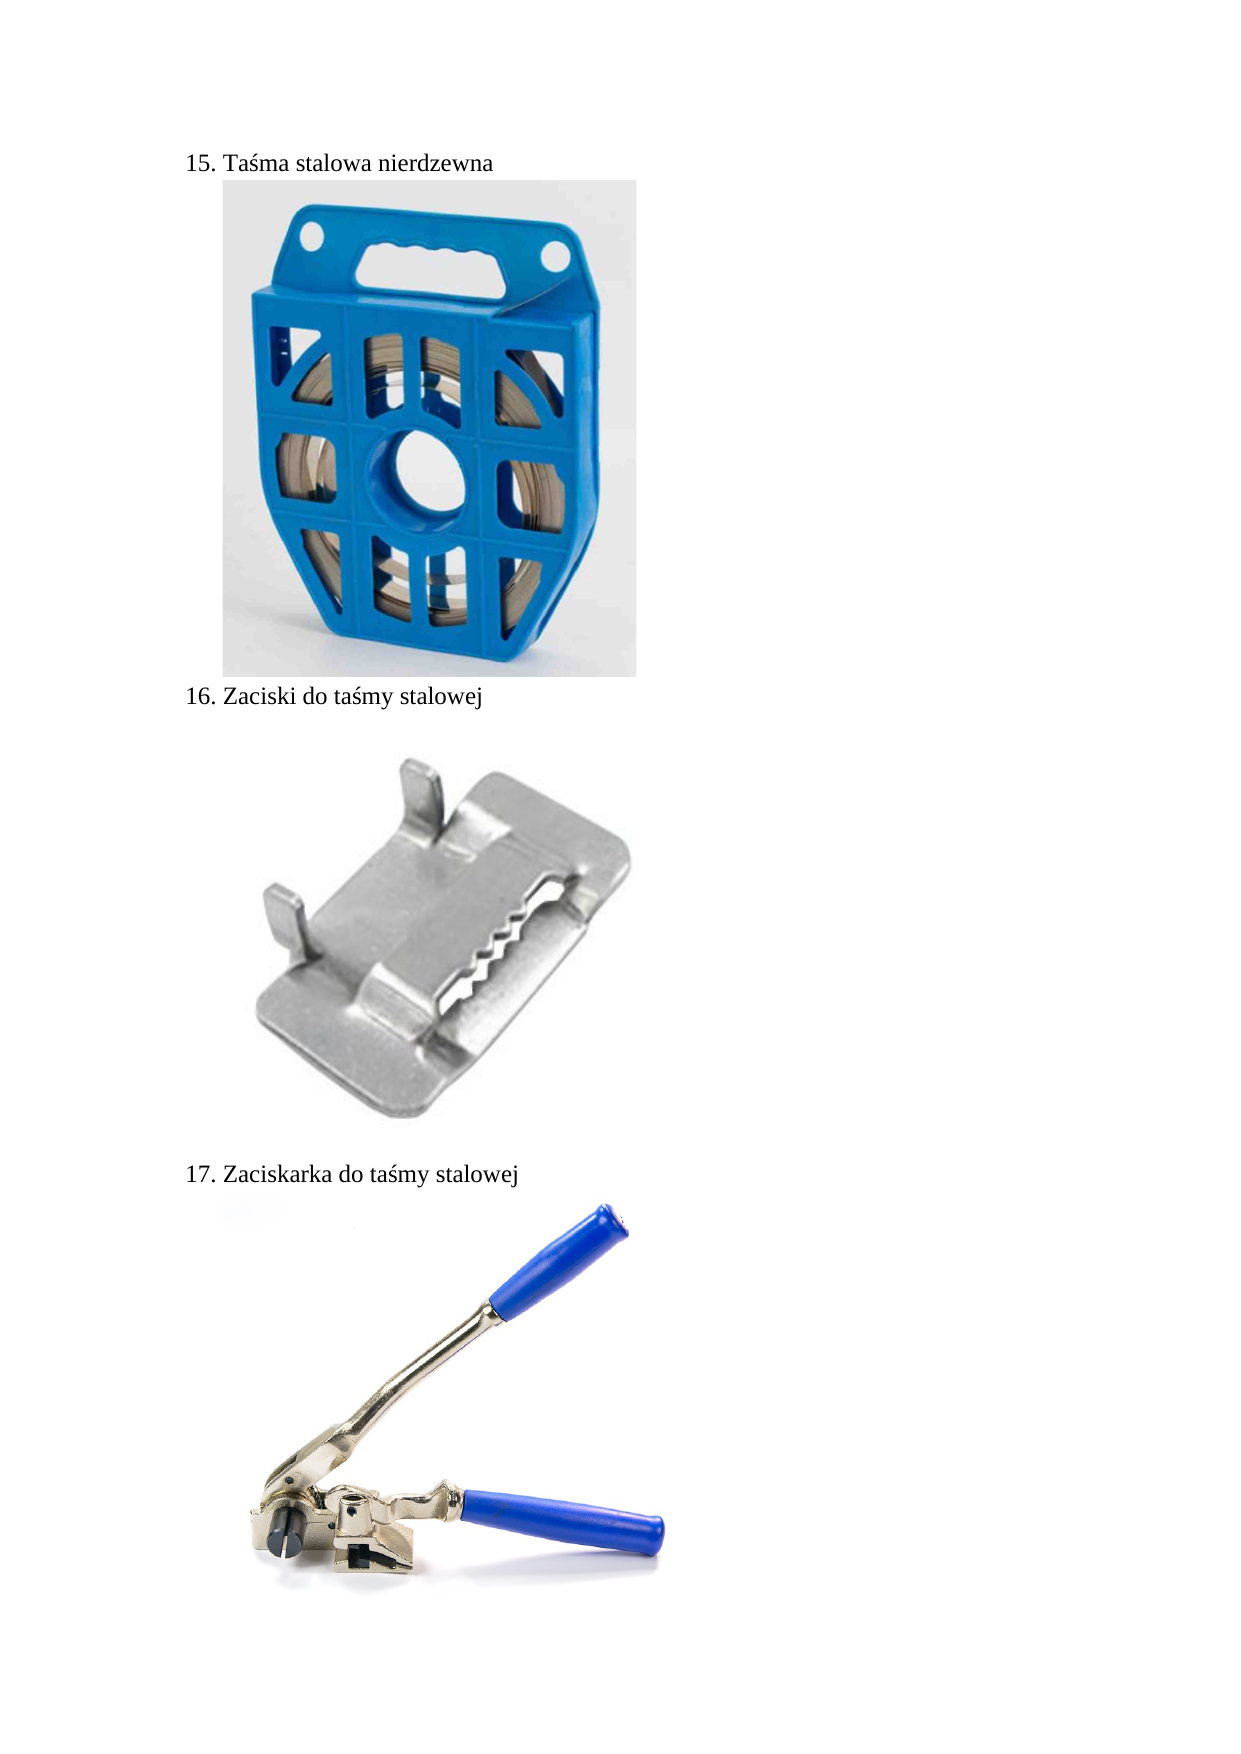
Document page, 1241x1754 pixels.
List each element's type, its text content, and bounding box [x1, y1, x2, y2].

picture [222, 180, 637, 677]
picture [222, 1191, 684, 1604]
list Taśma stalowa nierdzewna [185, 148, 1093, 176]
picture [222, 713, 673, 1155]
